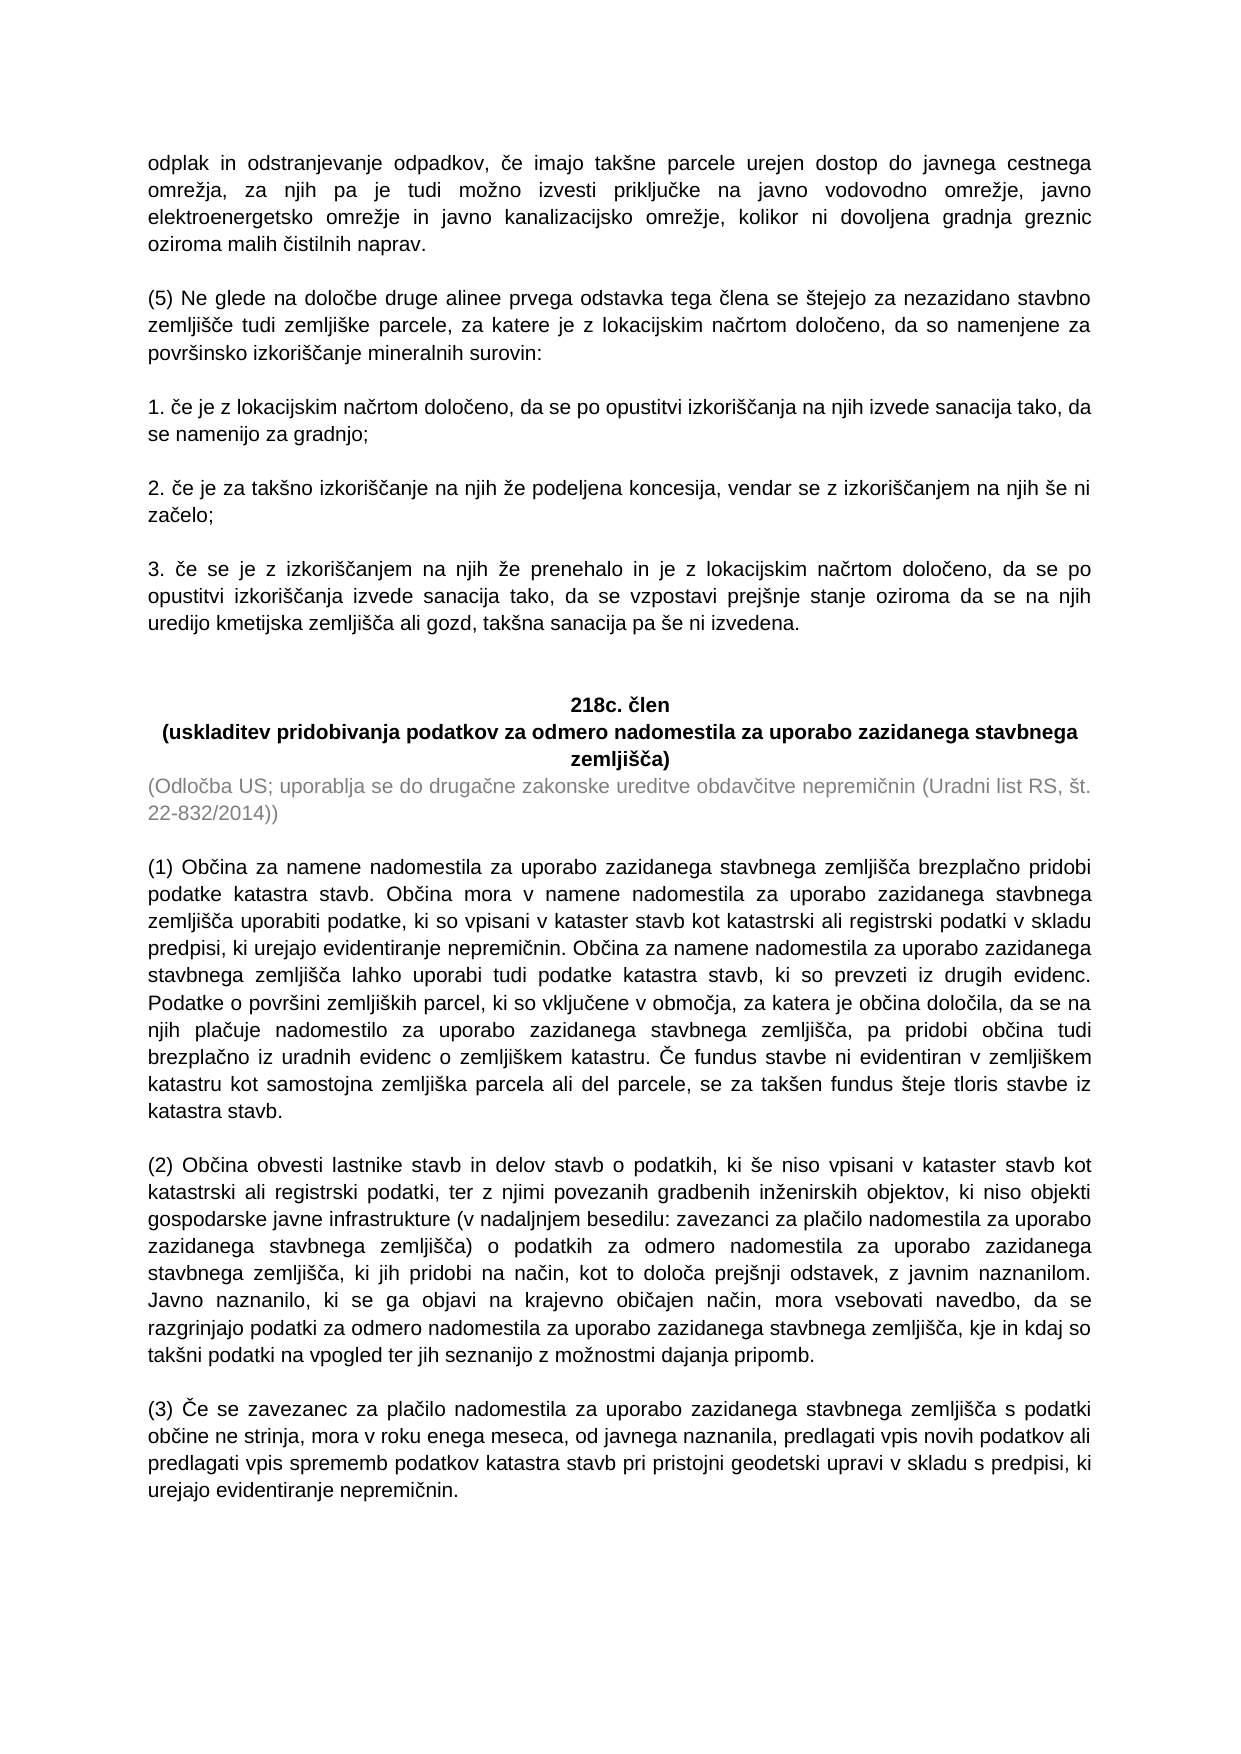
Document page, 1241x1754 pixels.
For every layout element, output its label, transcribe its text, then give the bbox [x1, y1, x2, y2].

text 218c. člen [148, 689, 1093, 716]
text (uskladitev pridobivanja podatkov za odmero nadomestila za uporabo zazidanega stavbnega zemljišča) [148, 716, 1093, 771]
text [148, 148, 1093, 256]
text (3) Če se zavezanec za plačilo nadomestila za uporabo zazidanega stavbnega zemljišča s podatki občine ne strinja, mora v roku enega meseca, od javnega naznanila, predlagati vpis novih podatkov ali predlagati vpis sprememb podatkov katastra stavb pri pristojni geodetski upravi v skladu s predpisi, ki urejajo evidentiranje nepremičnin. [148, 1393, 1093, 1502]
text (5) Ne glede na določbe druge alinee prvega odstavka tega člena se štejejo za nezazidano stavbno zemljišče tudi zemljiške parcele, za katere je z lokacijskim načrtom določeno, da so namenjene za površinsko izkoriščanje mineralnih surovin: [148, 283, 1093, 364]
text (Odločba US; uporablja se do drugačne zakonske ureditve obdavčitve nepremičnin (Uradni list RS, št. 22-832/2014)) [148, 771, 1093, 825]
text 3. če se je z izkoriščanjem na njih že prenehalo in je z lokacijskim načrtom določeno, da se po opustitvi izkoriščanja izvede sanacija tako, da se vzpostavi prejšnje stanje oziroma da se na njih uredijo kmetijska zemljišča ali gozd, takšna sanacija pa še ni izvedena. [148, 554, 1093, 635]
text (2) Občina obvesti lastnike stavb in delov stavb o podatkih, ki še niso vpisani v kataster stavb kot katastrski ali registrski podatki, ter z njimi povezanih gradbenih inženirskih objektov, ki niso objekti gospodarske javne infrastrukture (v nadaljnjem besedilu: zavezanci za plačilo nadomestila za uporabo zazidanega stavbnega zemljišča) o podatkih za odmero nadomestila za uporabo zazidanega stavbnega zemljišča, ki jih pridobi na način, kot to določa prejšnji odstavek, z javnim naznanilom. Javno naznanilo, ki se ga objavi na krajevno običajen način, mora vsebovati navedbo, da se razgrinjajo podatki za odmero nadomestila za uporabo zazidanega stavbnega zemljišča, kje in kdaj so takšni podatki na vpogled ter jih seznanijo z možnostmi dajanja pripomb. [148, 1150, 1093, 1366]
text (1) Občina za namene nadomestila za uporabo zazidanega stavbnega zemljišča brezplačno pridobi podatke katastra stavb. Občina mora v namene nadomestila za uporabo zazidanega stavbnega zemljišča uporabiti podatke, ki so vpisani v kataster stavb kot katastrski ali registrski podatki v skladu predpisi, ki urejajo evidentiranje nepremičnin. Občina za namene nadomestila za uporabo zazidanega stavbnega zemljišča lahko uporabi tudi podatke katastra stavb, ki so prevzeti iz drugih evidenc. Podatke o površini zemljiških parcel, ki so vključene v območja, za katera je občina določila, da se na njih plačuje nadomestilo za uporabo zazidanega stavbnega zemljišča, pa pridobi občina tudi brezplačno iz uradnih evidenc o zemljiškem katastru. Če fundus stavbe ni evidentiran v zemljiškem katastru kot samostojna zemljiška parcela ali del parcele, se za takšen fundus šteje tloris stavbe iz katastra stavb. [148, 852, 1093, 1123]
text 1. če je z lokacijskim načrtom določeno, da se po opustitvi izkoriščanja na njih izvede sanacija tako, da se namenijo za gradnjo; [148, 391, 1093, 446]
text 2. če je za takšno izkoriščanje na njih že podeljena koncesija, vendar se z izkoriščanjem na njih še ni začelo; [148, 473, 1093, 527]
